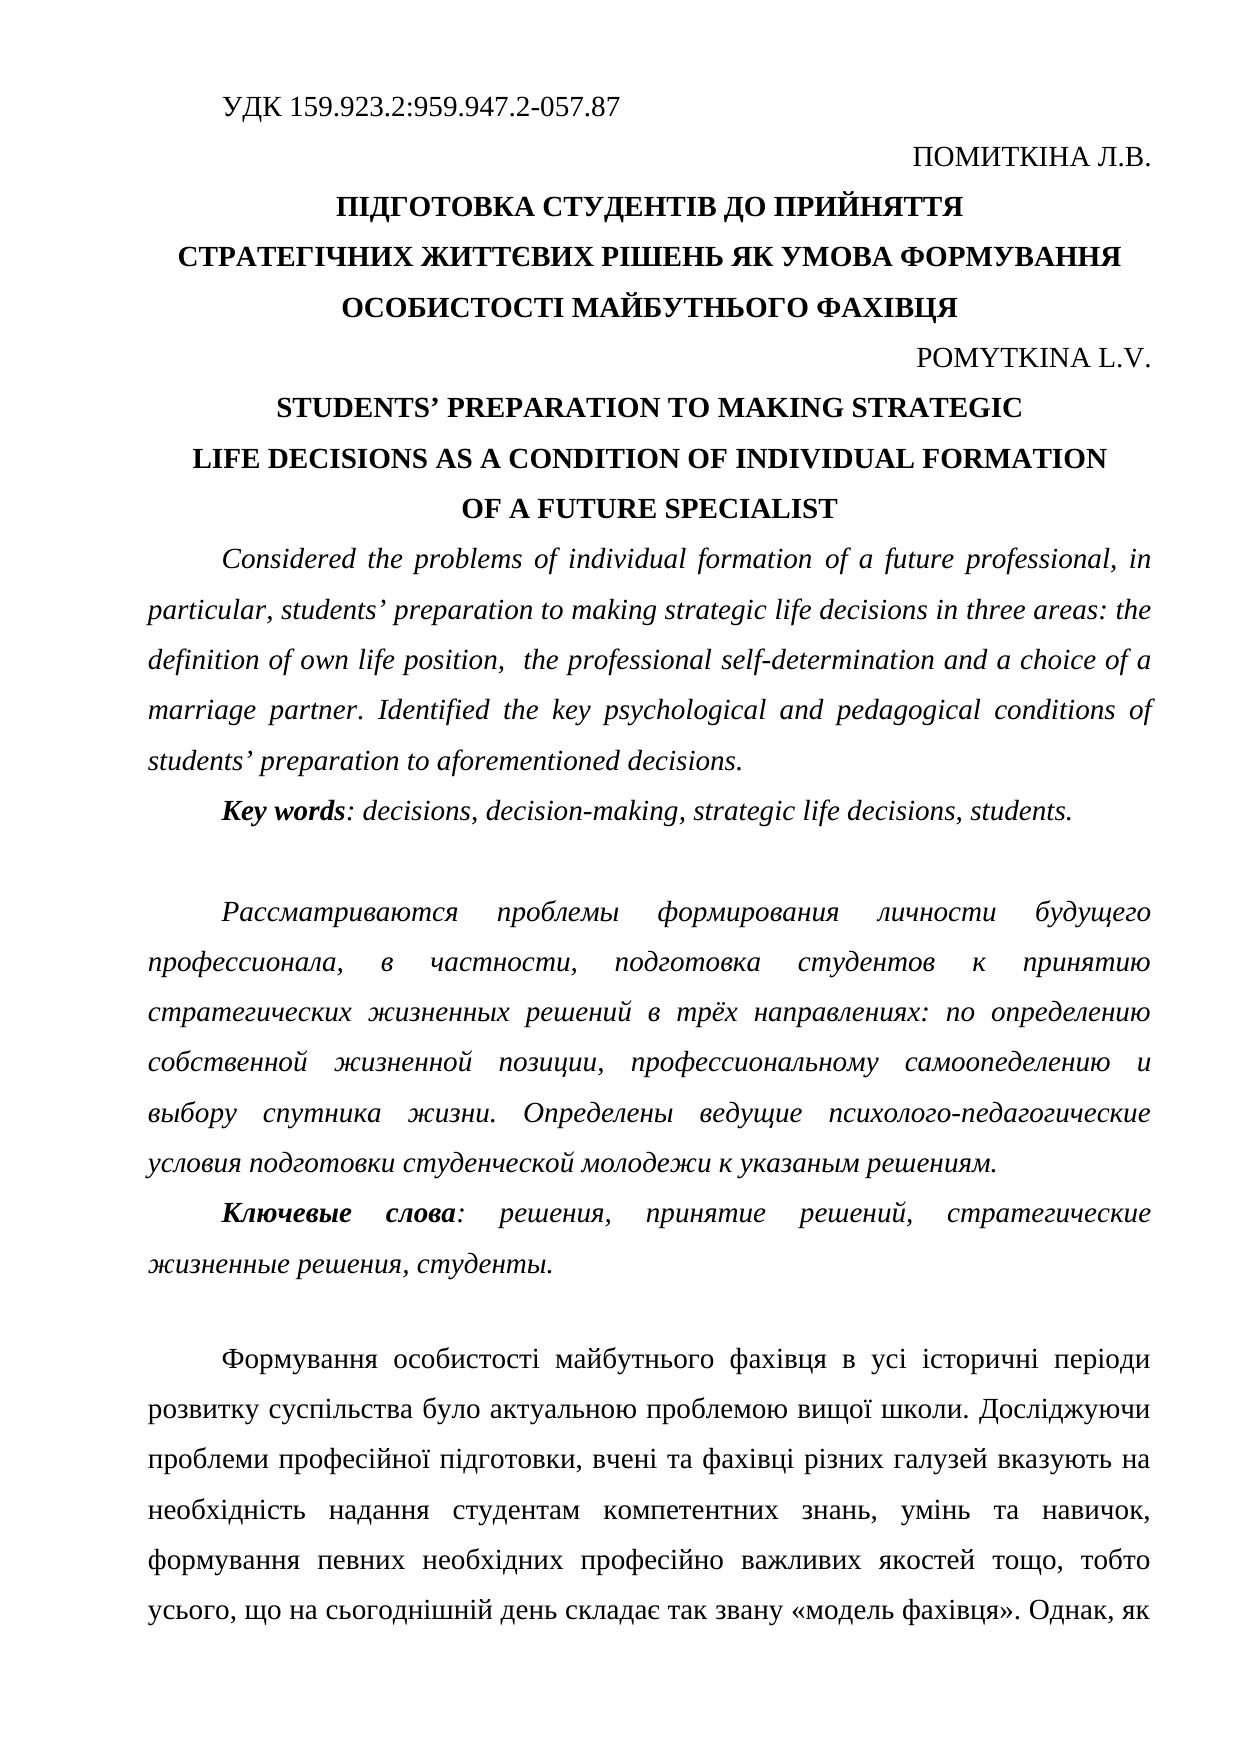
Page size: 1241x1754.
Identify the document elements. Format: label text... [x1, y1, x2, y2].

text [148, 1341, 1152, 1626]
text УДК 159.923.2:959.947.2-057.87 [148, 89, 1152, 122]
text Рассматриваются проблемы формирования личности будущего профессионала, в частности, подготовка студентов к принятию стратегических жизненных решений в трёх направлениях: по определению собственной жизненной позиции, профессиональному самоопеделению и выбору спутника жизни. Определены ведущие психолого-педагогические условия подготовки студенческой молодежи к указаным решениям. [148, 894, 1152, 1179]
text STUDENTS’ PREPARATION TO MAKING STRATEGIC [148, 391, 1152, 424]
text LIFE DECISIONS AS A CONDITION OF INDIVIDUAL FORMATION [148, 441, 1152, 474]
text POMYTKINA L.V. [148, 340, 1152, 374]
text СТРАТЕГІЧНИХ ЖИТТЄВИХ РІШЕНЬ ЯК УМОВА ФОРМУВАННЯ ОСОБИСТОСТІ МАЙБУТНЬОГО ФАХІВЦЯ [148, 239, 1152, 323]
text OF A FUTURE SPECIALIST [148, 491, 1152, 525]
text ПОМИТКІНА Л.В. [148, 139, 1152, 172]
text Ключевые слова: решения, принятие решений, стратегические жизненные решения, студенты. [148, 1196, 1152, 1279]
text Key words: decisions, decision-making, strategic life decisions, students. [148, 793, 1152, 827]
text Considered the problems of individual formation of a future professional, in particular, students’ preparation to making strategic life decisions in three areas: the definition of own life position, the professional self-determination and a choice of a marriage partner. Identified the key psychological and pedagogical conditions of students’ preparation to aforementioned decisions. [148, 541, 1152, 776]
text ПІДГОТОВКА СТУДЕНТІВ ДО ПРИЙНЯТТЯ [148, 189, 1152, 223]
